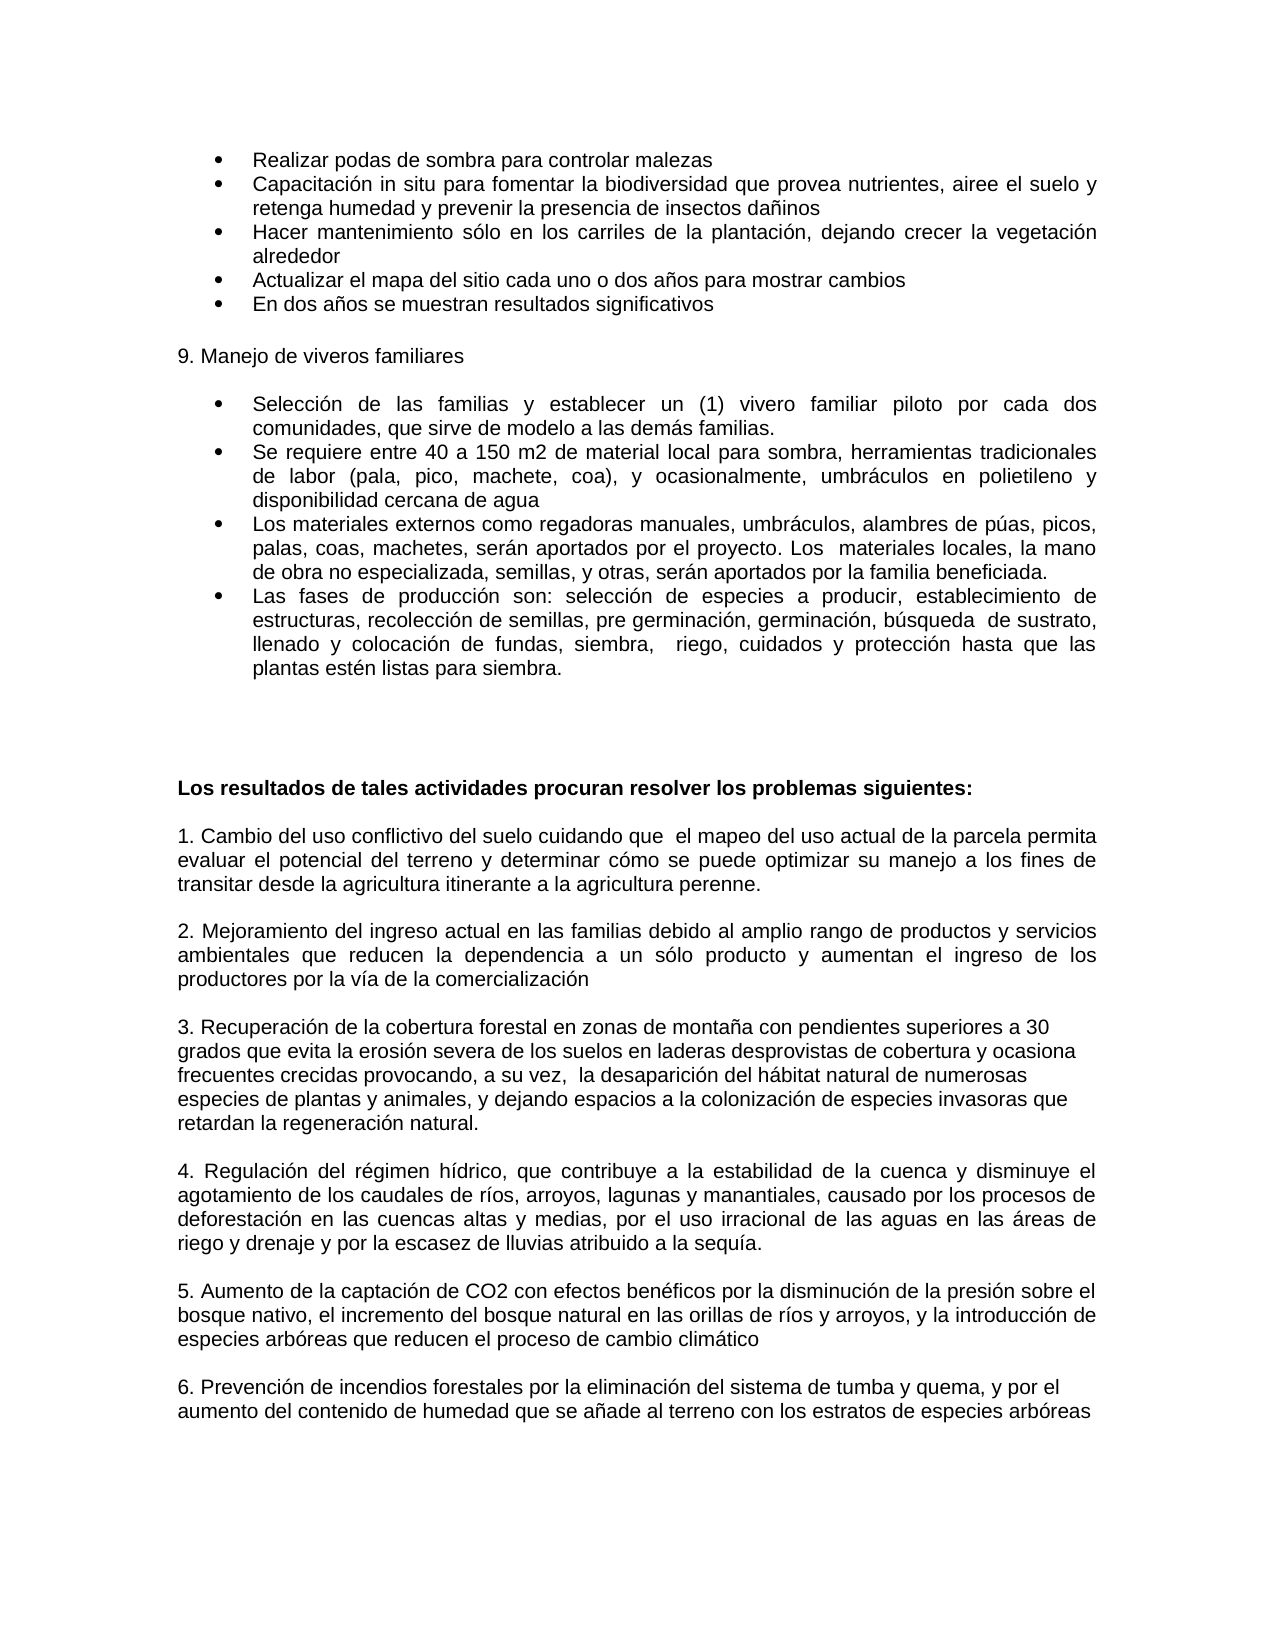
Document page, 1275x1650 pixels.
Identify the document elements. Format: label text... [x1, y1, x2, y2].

list Las fases de producción son: selección de especies a producir, establecimiento de estructuras, recolección de semillas, pre germinación, germinación, búsqueda de sustrato, llenado y colocación de fundas, siembra, riego, cuidados y protección hasta que las plantas estén listas para siembra. [215, 584, 1098, 680]
list Hacer mantenimiento sólo en los carriles de la plantación, dejando crecer la vegetación alrededor [215, 220, 1098, 268]
text 9. Manejo de viveros familiares [177, 344, 1098, 368]
list Los materiales externos como regadoras manuales, umbráculos, alambres de púas, picos, palas, coas, machetes, serán aportados por el proyecto. Los materiales locales, la mano de obra no especializada, semillas, y otras, serán aportados por la familia beneficiada. [215, 512, 1098, 584]
text 5. Aumento de la captación de CO2 con efectos benéficos por la disminución de la presión sobre el bosque nativo, el incremento del bosque natural en las orillas de ríos y arroyos, y la introducción de especies arbóreas que reducen el proceso de cambio climático [177, 1279, 1098, 1351]
text 3. Recuperación de la cobertura forestal en zonas de montaña con pendientes superiores a 30 grados que evita la erosión severa de los suelos en laderas desprovistas de cobertura y ocasiona frecuentes crecidas provocando, a su vez, la desaparición del hábitat natural de numerosas especies de plantas y animales, y dejando espacios a la colonización de especies invasoras que retardan la regeneración natural. [177, 1015, 1098, 1135]
text 6. Prevención de incendios forestales por la eliminación del sistema de tumba y quema, y por el aumento del contenido de humedad que se añade al terreno con los estratos de especies arbóreas [177, 1374, 1098, 1422]
text 1. Cambio del uso conflictivo del suelo cuidando que el mapeo del uso actual de la parcela permita evaluar el potencial del terreno y determinar cómo se puede optimizar su manejo a los fines de transitar desde la agricultura itinerante a la agricultura perenne. [177, 823, 1098, 895]
text 2. Mejoramiento del ingreso actual en las familias debido al amplio rango de productos y servicios ambientales que reducen la dependencia a un sólo producto y aumentan el ingreso de los productores por la vía de la comercialización [177, 919, 1098, 991]
list En dos años se muestran resultados significativos [215, 292, 1098, 316]
list Selección de las familias y establecer un (1) vivero familiar piloto por cada dos comunidades, que sirve de modelo a las demás familias. [215, 392, 1098, 440]
list Capacitación in situ para fomentar la biodiversidad que provea nutrientes, airee el suelo y retenga humedad y prevenir la presencia de insectos dañinos [215, 172, 1098, 220]
list Se requiere entre 40 a 150 m2 de material local para sombra, herramientas tradicionales de labor (pala, pico, machete, coa), y ocasionalmente, umbráculos en polietileno y disponibilidad cercana de agua [215, 440, 1098, 512]
list Realizar podas de sombra para controlar malezas [215, 148, 1098, 172]
list Actualizar el mapa del sitio cada uno o dos años para mostrar cambios [215, 268, 1098, 292]
text Los resultados de tales actividades procuran resolver los problemas siguientes: [177, 776, 1098, 799]
text 4. Regulación del régimen hídrico, que contribuye a la estabilidad de la cuenca y disminuye el agotamiento de los caudales de ríos, arroyos, lagunas y manantiales, causado por los procesos de deforestación en las cuencas altas y medias, por el uso irracional de las aguas en las áreas de riego y drenaje y por la escasez de lluvias atribuido a la sequía. [177, 1159, 1098, 1255]
